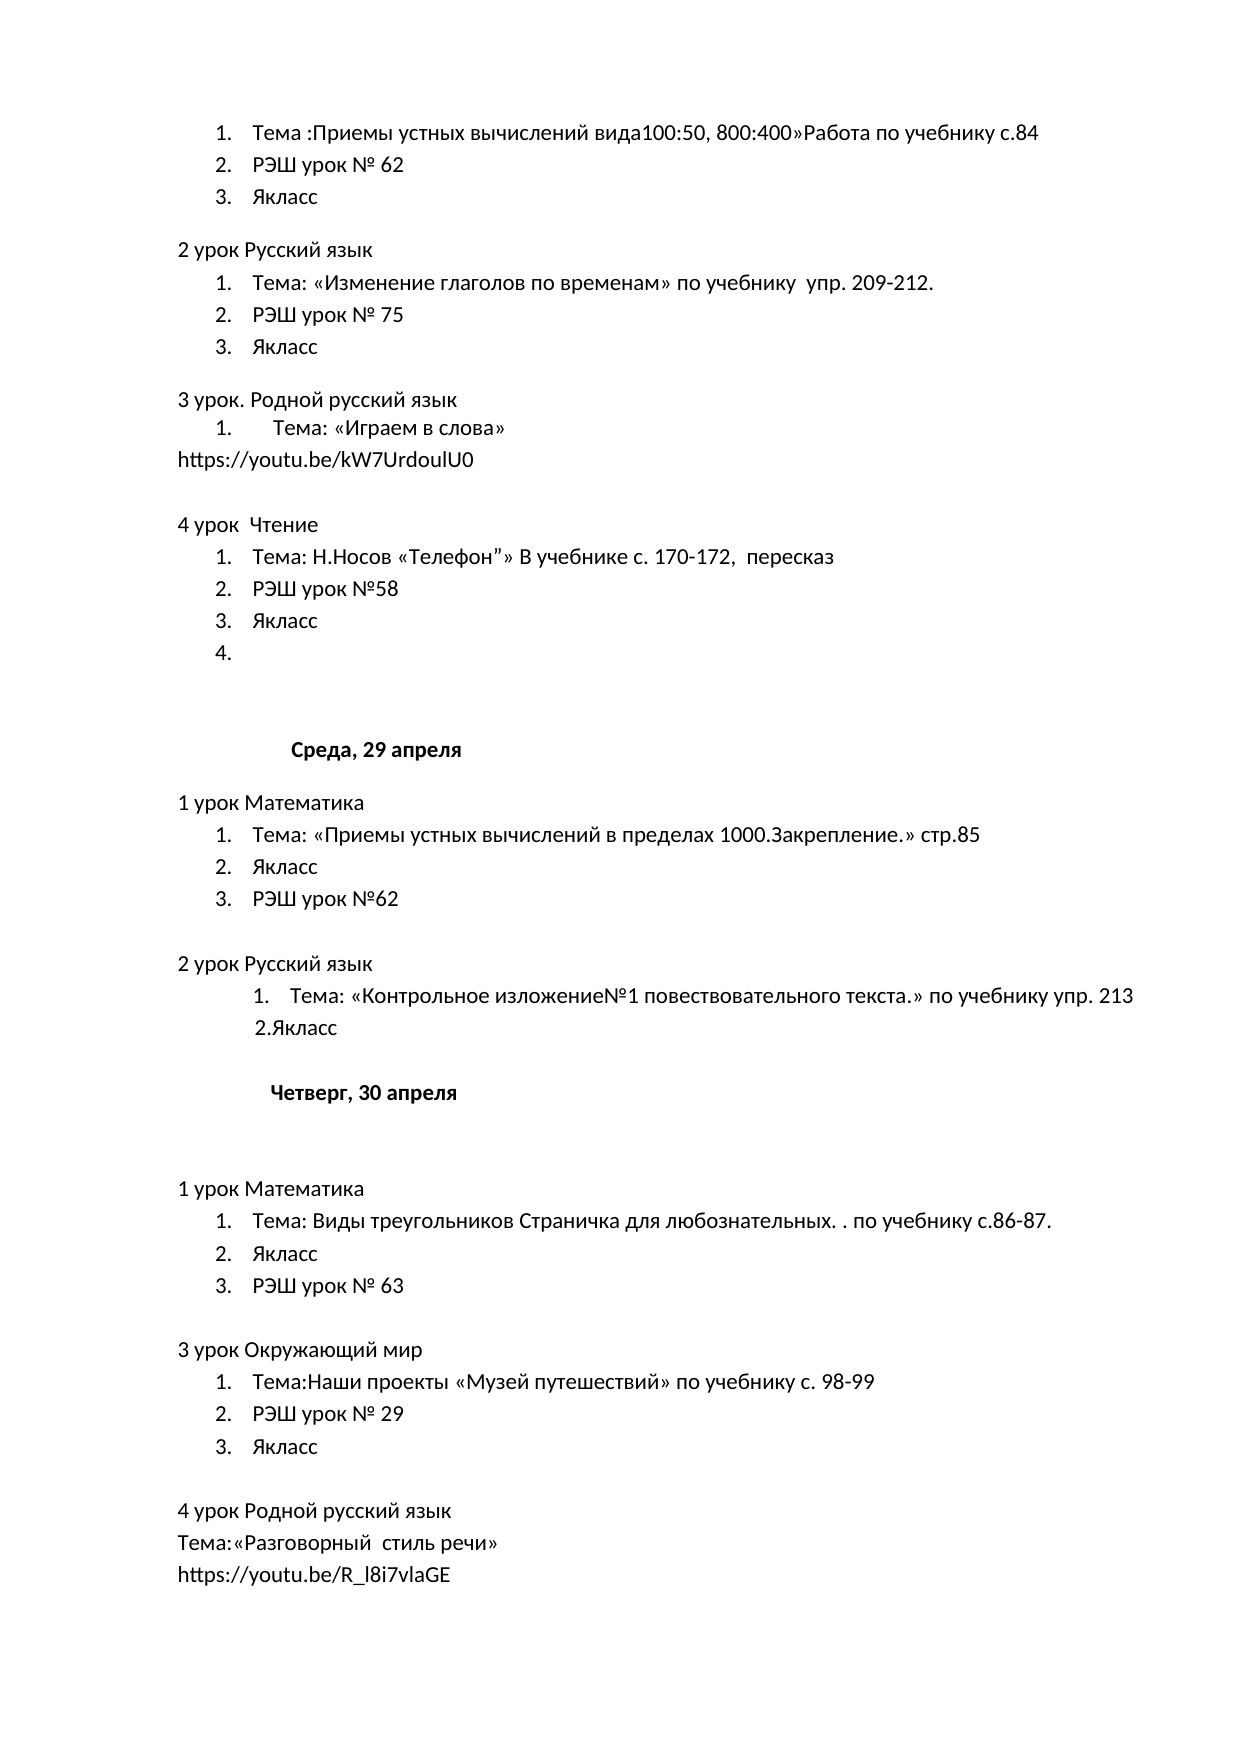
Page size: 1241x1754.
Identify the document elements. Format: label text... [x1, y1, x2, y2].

list РЭШ урок № 75 [215, 300, 1152, 328]
text https://youtu.be/kW7UrdoulU0 [177, 445, 1152, 473]
list Тема: «Приемы устных вычислений в пределах 1000.Закрепление.» стр.85 [215, 820, 1152, 848]
list Якласс [215, 332, 1152, 360]
list РЭШ урок №62 [215, 884, 1152, 913]
text Тема:«Разговорный стиль речи» [177, 1528, 1152, 1556]
list Тема: Виды треугольников Страничка для любознательных. . по учебнику с.86-87. [215, 1206, 1152, 1234]
text 2 урок Русский язык [177, 236, 1152, 263]
text Среда, 29 апреля [177, 735, 1152, 763]
text 4 урок Родной русский язык [177, 1496, 1152, 1524]
text Четверг, 30 апреля [177, 1078, 1152, 1106]
list Якласс [215, 182, 1152, 211]
list Тема: «Контрольное изложение№1 повествовательного текста.» по учебнику упр. 213 [252, 981, 1152, 1009]
list Якласс [215, 852, 1152, 880]
list Якласс [215, 1239, 1152, 1267]
text 3 урок. Родной русский язык [177, 385, 1152, 413]
list Тема: «Изменение глаголов по временам» по учебнику упр. 209-212. [215, 268, 1152, 296]
list РЭШ урок № 63 [215, 1271, 1152, 1299]
text https://youtu.be/R_l8i7vlaGE [177, 1561, 1152, 1588]
text 2 урок Русский язык [177, 949, 1152, 977]
text 1 урок Математика [177, 788, 1152, 816]
list Якласс [215, 1432, 1152, 1460]
list Якласс [215, 606, 1152, 634]
list Тема :Приемы устных вычислений вида100:50, 800:400»Работа по учебнику с.84 [215, 118, 1152, 146]
list Тема: «Играем в слова» [215, 413, 1152, 441]
text 1 урок Математика [177, 1174, 1152, 1202]
text 3 урок Окружающий мир [177, 1335, 1152, 1363]
list РЭШ урок №58 [215, 574, 1152, 602]
list РЭШ урок № 62 [215, 150, 1152, 178]
list Тема: Н.Носов «Телефон”» В учебнике с. 170-172, пересказ [215, 542, 1152, 570]
list РЭШ урок № 29 [215, 1399, 1152, 1428]
text 4 урок Чтение [177, 510, 1152, 538]
list Тема:Наши проекты «Музей путешествий» по учебнику с. 98-99 [215, 1367, 1152, 1395]
text 2.Якласс [177, 1013, 1152, 1041]
